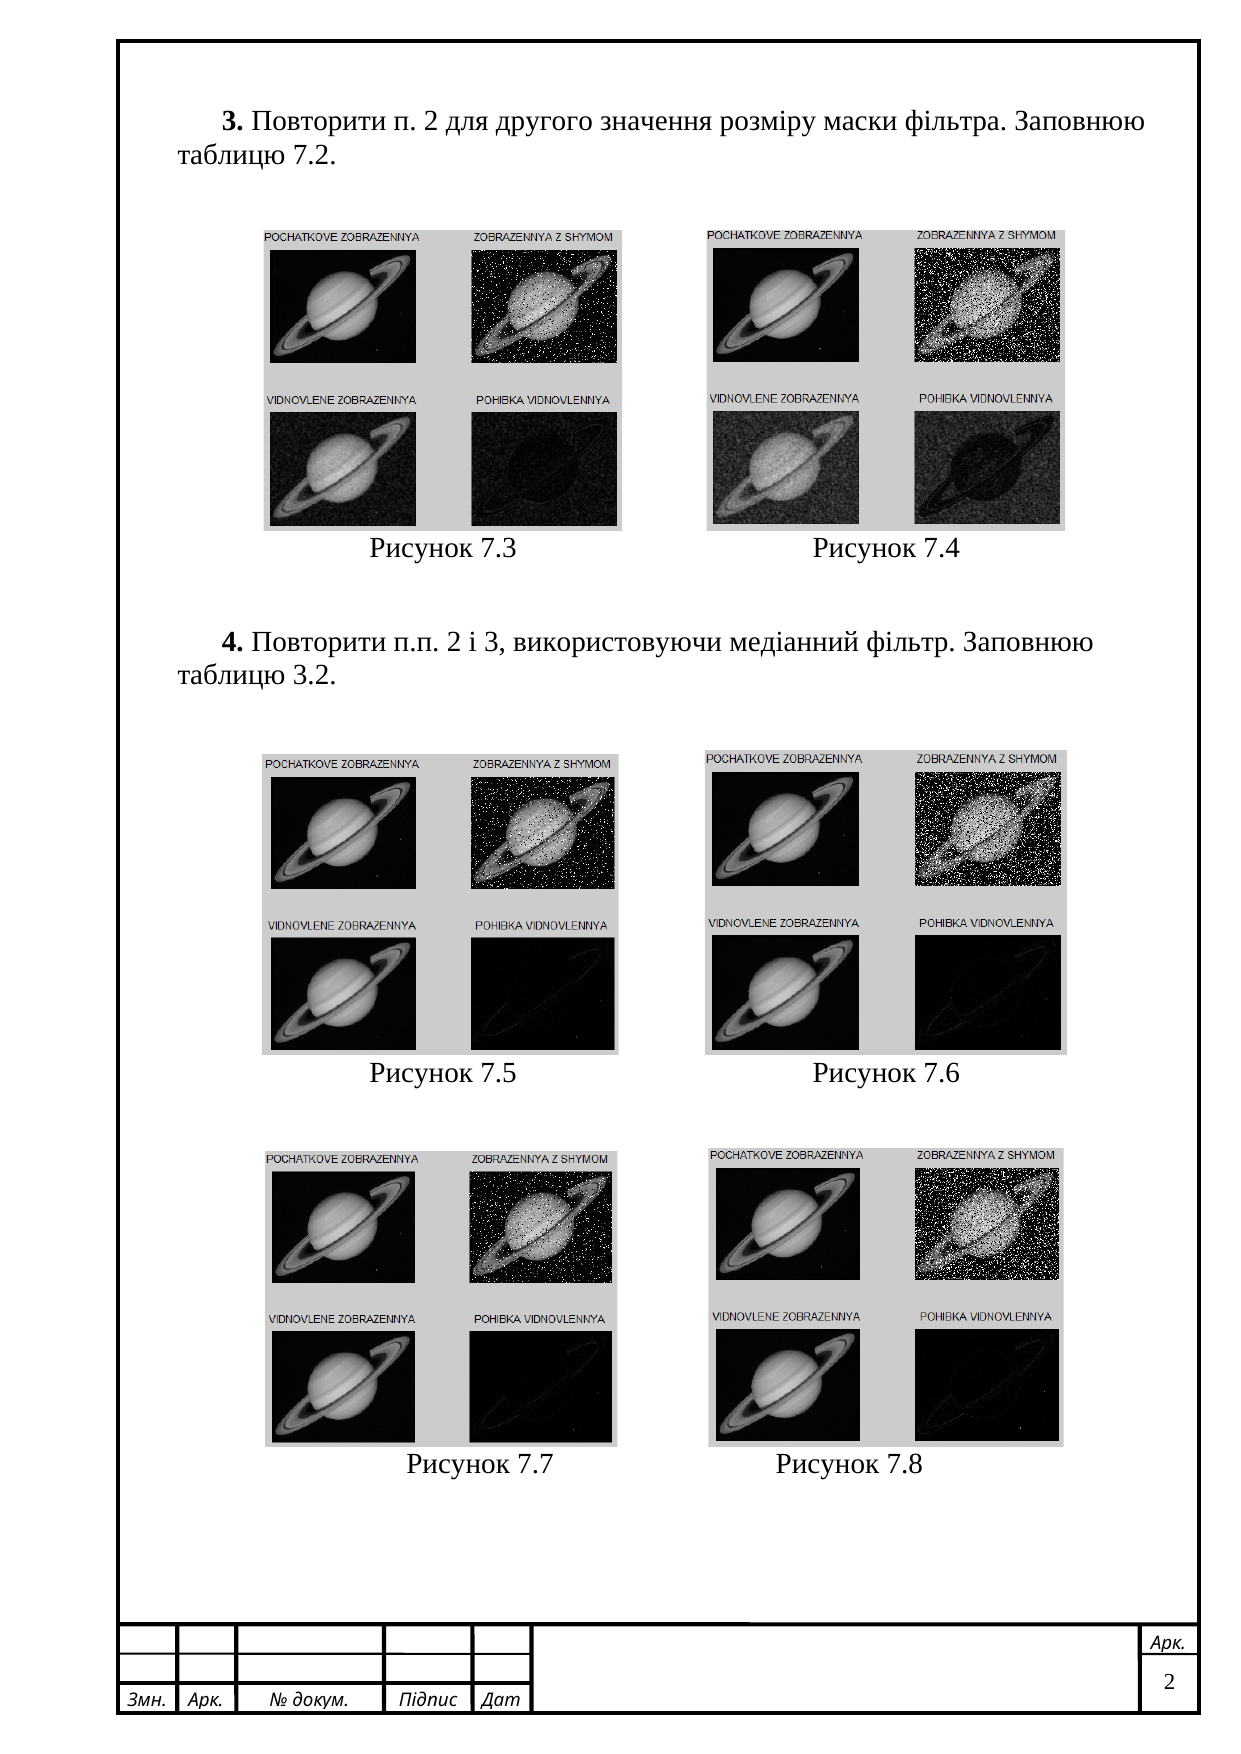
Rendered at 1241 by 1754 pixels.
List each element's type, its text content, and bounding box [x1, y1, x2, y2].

picture [265, 1151, 618, 1447]
picture [708, 1148, 1064, 1447]
picture [704, 750, 1067, 1055]
list Повторити п.п. 2 і 3, використовуючи медіанний фільтр. Заповнюю таблицю 3.2. [177, 624, 1152, 751]
list Повторити п. 2 для другого значення розміру маски фільтра. Заповнюю таблицю 7.2. [177, 103, 1152, 230]
picture [706, 230, 1066, 531]
picture [261, 754, 619, 1055]
picture [263, 230, 623, 531]
